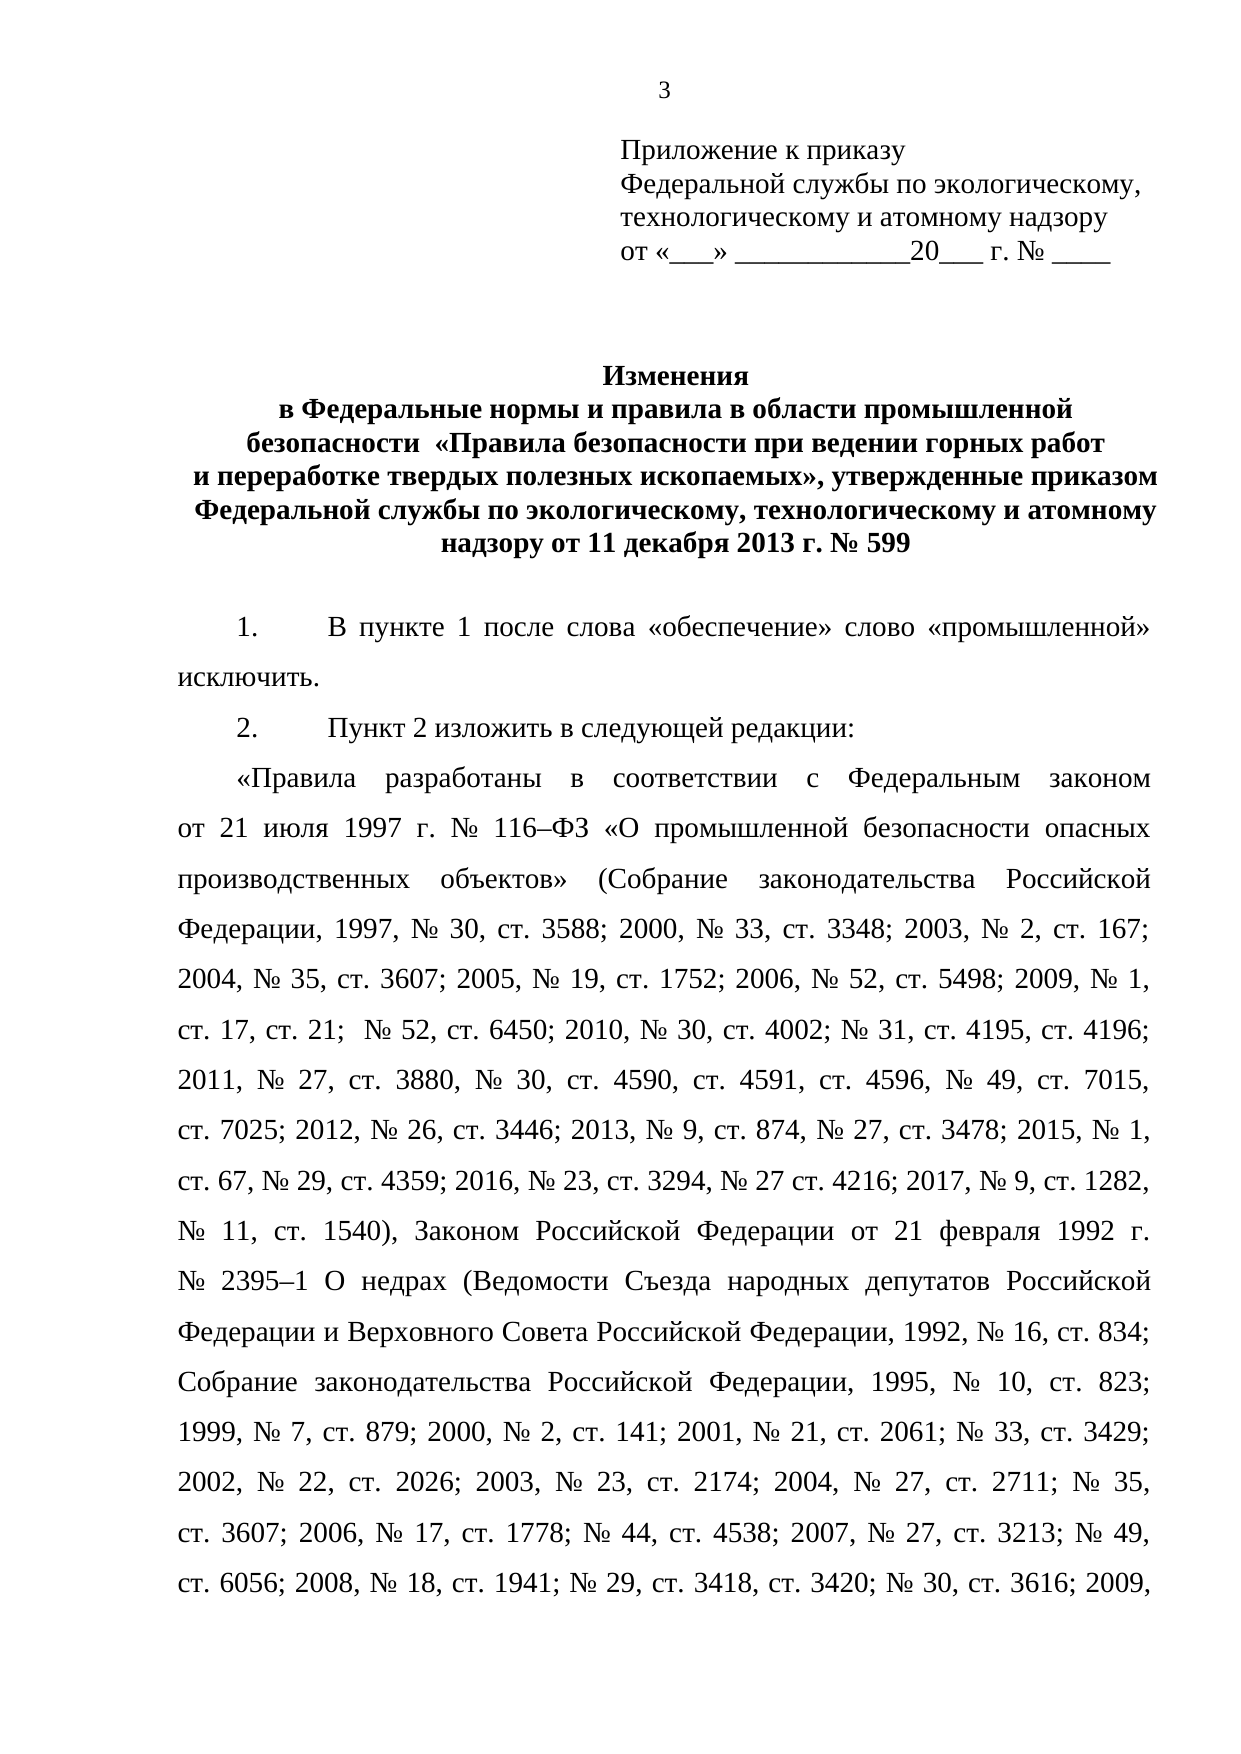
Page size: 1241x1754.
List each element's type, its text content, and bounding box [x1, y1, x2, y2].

list Пункт 2 изложить в следующей редакции: [177, 710, 1152, 743]
text от «___» ____________20___ г. № ____ [620, 233, 1152, 267]
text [177, 760, 1152, 1599]
text Приложение к приказу Федеральной службы по экологическому, технологическому и атомному надзору [620, 132, 1152, 233]
table_header Изменения в Федеральные нормы и правила в области промышленной безопасности «Правила безопасности при ведении горных работ и переработке твердых полезных ископаемых», утвержденные приказом Федеральной службы по экологическому, технологическому и атомному надзору от 11 декабря 2013 г. № 599 [177, 358, 1174, 559]
list В пункте 1 после слова «обеспечение» слово «промышленной» исключить. [177, 609, 1152, 693]
